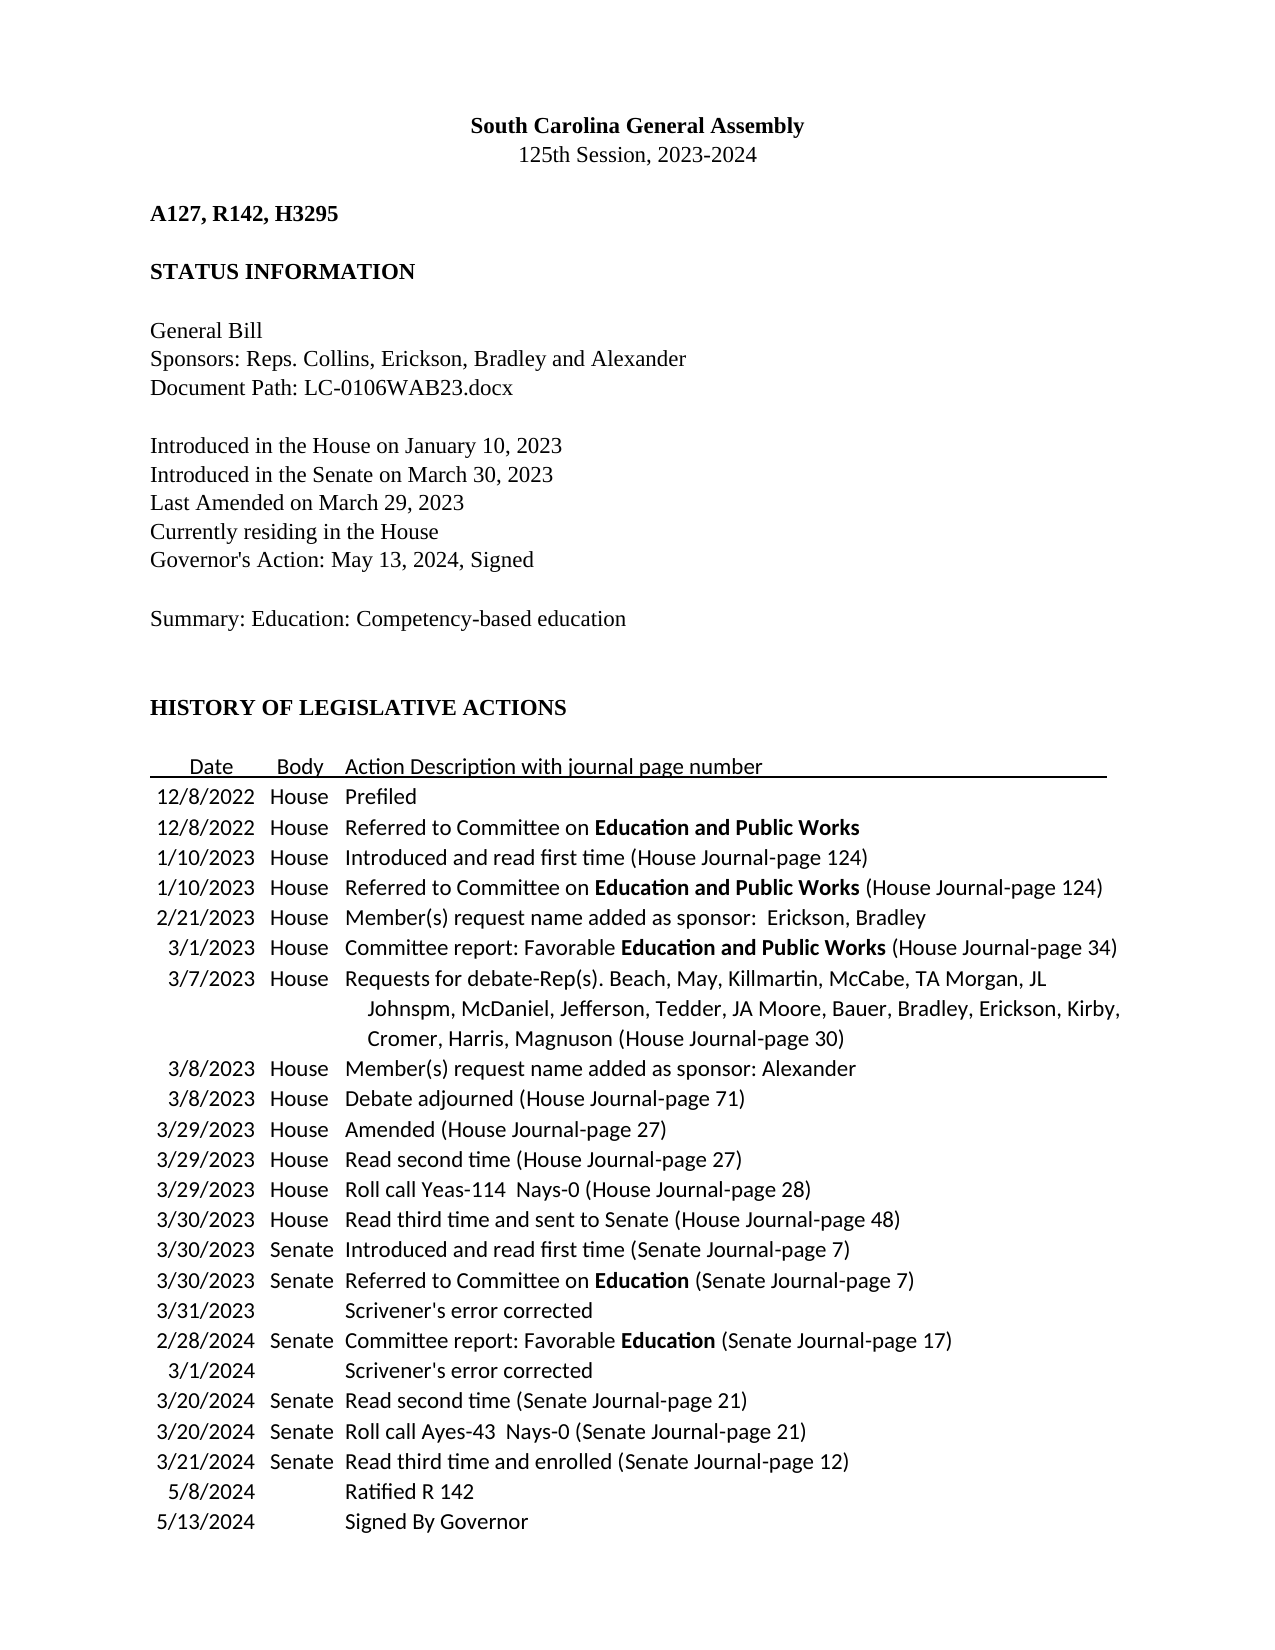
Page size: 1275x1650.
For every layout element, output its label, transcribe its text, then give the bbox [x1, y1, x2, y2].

text 3/21/2024 Senate Read third time and enrolled (Senate Journal-page 12) [150, 1447, 1125, 1475]
text 3/29/2023 House Roll call Yeas-114 Nays-0 (House Journal-page 28) [150, 1175, 1125, 1203]
text 5/13/2024 Signed By Governor [150, 1507, 1125, 1536]
text 1/10/2023 House Referred to Committee on Education and Public Works (House Journal-page 124) [150, 873, 1125, 901]
text Introduced in the House on January 10, 2023 [150, 432, 1125, 459]
text Currently residing in the House [150, 518, 1125, 544]
text Sponsors: Reps. Collins, Erickson, Bradley and Alexander [150, 345, 1125, 372]
text General Bill [150, 317, 1125, 343]
text HISTORY OF LEGISLATIVE ACTIONS [150, 694, 1125, 720]
text Governor's Action: May 13, 2024, Signed [150, 546, 1125, 572]
text 3/20/2024 Senate Read second time (Senate Journal-page 21) [150, 1387, 1125, 1415]
text 3/29/2023 House Read second time (House Journal-page 27) [150, 1145, 1125, 1173]
text 3/8/2023 House Debate adjourned (House Journal-page 71) [150, 1084, 1125, 1113]
text 3/1/2023 House Committee report: Favorable Education and Public Works (House Journal-page 34) [150, 933, 1125, 962]
text 3/7/2023 House Requests for debate-Rep(s). Beach, May, Killmartin, McCabe, TA Morgan, JL Johnspm, McDaniel, Jefferson, Tedder, JA Moore, Bauer, Bradley, Erickson, Kirby, Cromer, Harris, Magnuson (House Journal-page 30) [150, 964, 1125, 1052]
text 3/29/2023 House Amended (House Journal-page 27) [150, 1115, 1125, 1143]
text Document Path: LC-0106WAB23.docx [150, 374, 1125, 400]
text 12/8/2022 House Prefiled [150, 782, 1125, 811]
text A127, R142, H3295 [150, 199, 1125, 226]
text 5/8/2024 Ratified R 142 [150, 1477, 1125, 1505]
text 3/30/2023 House Read third time and sent to Senate (House Journal-page 48) [150, 1205, 1125, 1233]
text 3/1/2024 Scrivener's error corrected [150, 1356, 1125, 1384]
text 1/10/2023 House Introduced and read first time (House Journal-page 124) [150, 843, 1125, 871]
text 3/8/2023 House Member(s) request name added as sponsor: Alexander [150, 1054, 1125, 1082]
text Summary: Education: Competency-based education [150, 605, 1125, 631]
text 2/28/2024 Senate Committee report: Favorable Education (Senate Journal-page 17) [150, 1326, 1125, 1354]
text 125th Session, 2023-2024 [150, 141, 1125, 167]
text 12/8/2022 House Referred to Committee on Education and Public Works [150, 813, 1125, 841]
text 3/30/2023 Senate Introduced and read first time (Senate Journal-page 7) [150, 1236, 1125, 1264]
text Introduced in the Senate on March 30, 2023 [150, 461, 1125, 487]
text South Carolina General Assembly [150, 112, 1125, 139]
text 3/20/2024 Senate Roll call Ayes-43 Nays-0 (Senate Journal-page 21) [150, 1417, 1125, 1445]
text 3/30/2023 Senate Referred to Committee on Education (Senate Journal-page 7) [150, 1266, 1125, 1294]
text STATUS INFORMATION [150, 258, 1125, 284]
text 2/21/2023 House Member(s) request name added as sponsor: Erickson, Bradley [150, 903, 1125, 931]
text 3/31/2023 Scrivener's error corrected [150, 1296, 1125, 1324]
text Last Amended on March 29, 2023 [150, 489, 1125, 516]
text Date Body Action Description with journal page number [150, 752, 1125, 780]
